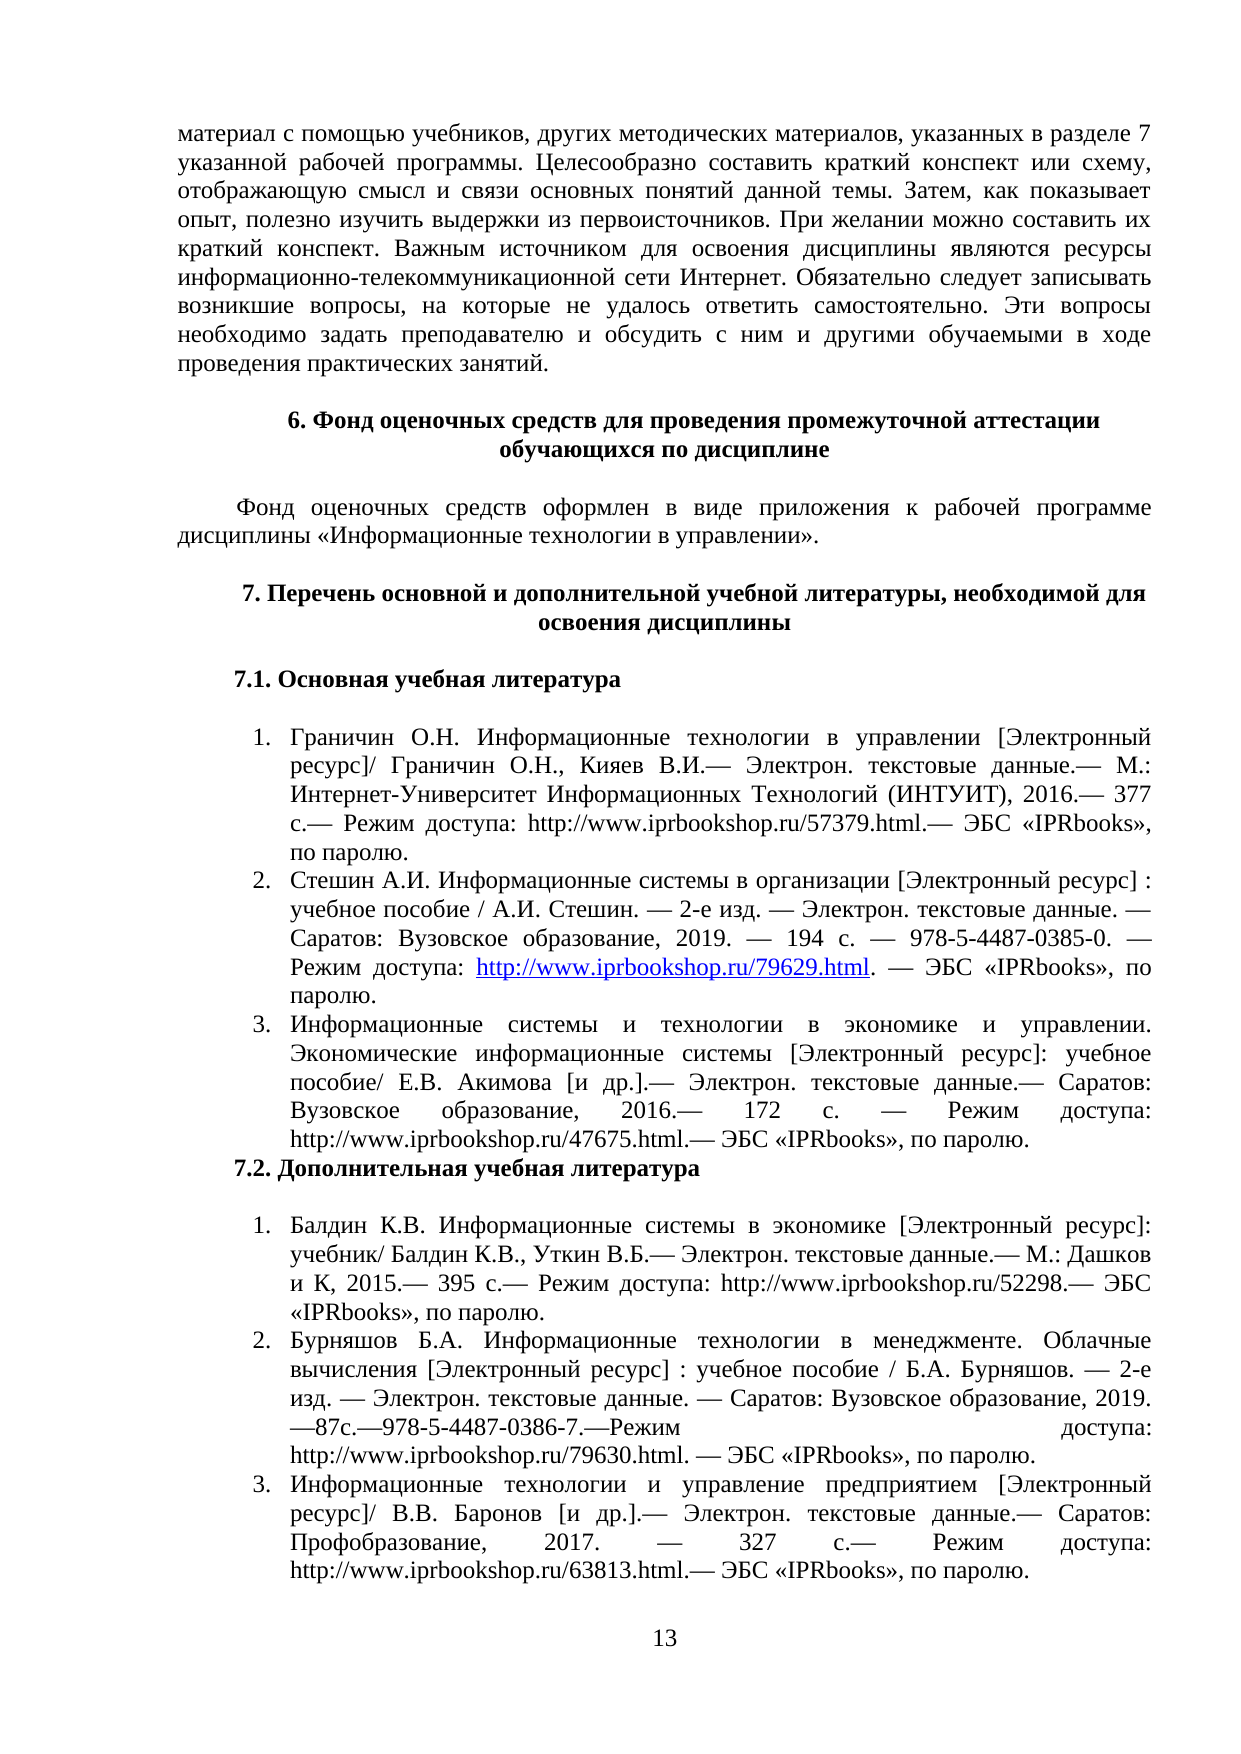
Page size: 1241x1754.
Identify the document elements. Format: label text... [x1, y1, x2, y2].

text 7.2. Дополнительная учебная литература [177, 1153, 1152, 1182]
list Информационные системы и технологии в экономике и управлении. Экономические информационные системы [Электронный ресурс]: учебное пособие/ Е.В. Акимова [и др.].— Электрон. текстовые данные.— Саратов: Вузовское образование, 2016.— 172 c. — Режим доступа: http://www.iprbookshop.ru/47675.html.— ЭБС «IPRbooks», по паролю. [252, 1009, 1152, 1153]
list Балдин К.В. Информационные системы в экономике [Электронный ресурс]: учебник/ Балдин К.В., Уткин В.Б.— Электрон. текстовые данные.— М.: Дашков и К, 2015.— 395 c.— Режим доступа: http://www.iprbookshop.ru/52298.— ЭБС «IPRbooks», по паролю. [252, 1211, 1152, 1326]
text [177, 118, 1152, 377]
list Информационные технологии и управление предприятием [Электронный ресурс]/ В.В. Баронов [и др.].— Электрон. текстовые данные.— Саратов: Профобразование, 2017. — 327 c.— Режим доступа: http://www.iprbookshop.ru/63813.html.— ЭБС «IPRbooks», по паролю. [252, 1469, 1152, 1584]
text 7.1. Основная учебная литература [177, 664, 1152, 693]
list Граничин О.Н. Информационные технологии в управлении [Электронный ресурс]/ Граничин О.Н., Кияев В.И.— Электрон. текстовые данные.— М.: Интернет-Университет Информационных Технологий (ИНТУИТ), 2016.— 377 c.— Режим доступа: http://www.iprbookshop.ru/57379.html.— ЭБС «IPRbooks», по паролю. [252, 722, 1152, 866]
text 6. Фонд оценочных средств для проведения промежуточной аттестации обучающихся по дисциплине [177, 406, 1152, 463]
list Стешин А.И. Информационные системы в организации [Электронный ресурс] : учебное пособие / А.И. Стешин. — 2-е изд. — Электрон. текстовые данные. — Саратов: Вузовское образование, 2019. — 194 c. — 978-5-4487-0385-0. — Режим доступа: http://www.iprbookshop.ru/79629.html. — ЭБС «IPRbooks», по паролю. [252, 866, 1152, 1009]
text Фонд оценочных средств оформлен в виде приложения к рабочей программе дисциплины «Информационные технологии в управлении». [177, 492, 1152, 549]
text 7. Перечень основной и дополнительной учебной литературы, необходимой для освоения дисциплины [177, 578, 1152, 636]
list Бурняшов Б.А. Информационные технологии в менеджменте. Облачные вычисления [Электронный ресурс] : учебное пособие / Б.А. Бурняшов. — 2-е изд. — Электрон. текстовые данные. — Саратов: Вузовское образование, 2019. —87c.—978-5-4487-0386-7.—Режим доступа: http://www.iprbookshop.ru/79630.html. — ЭБС «IPRbooks», по паролю. [252, 1326, 1152, 1469]
